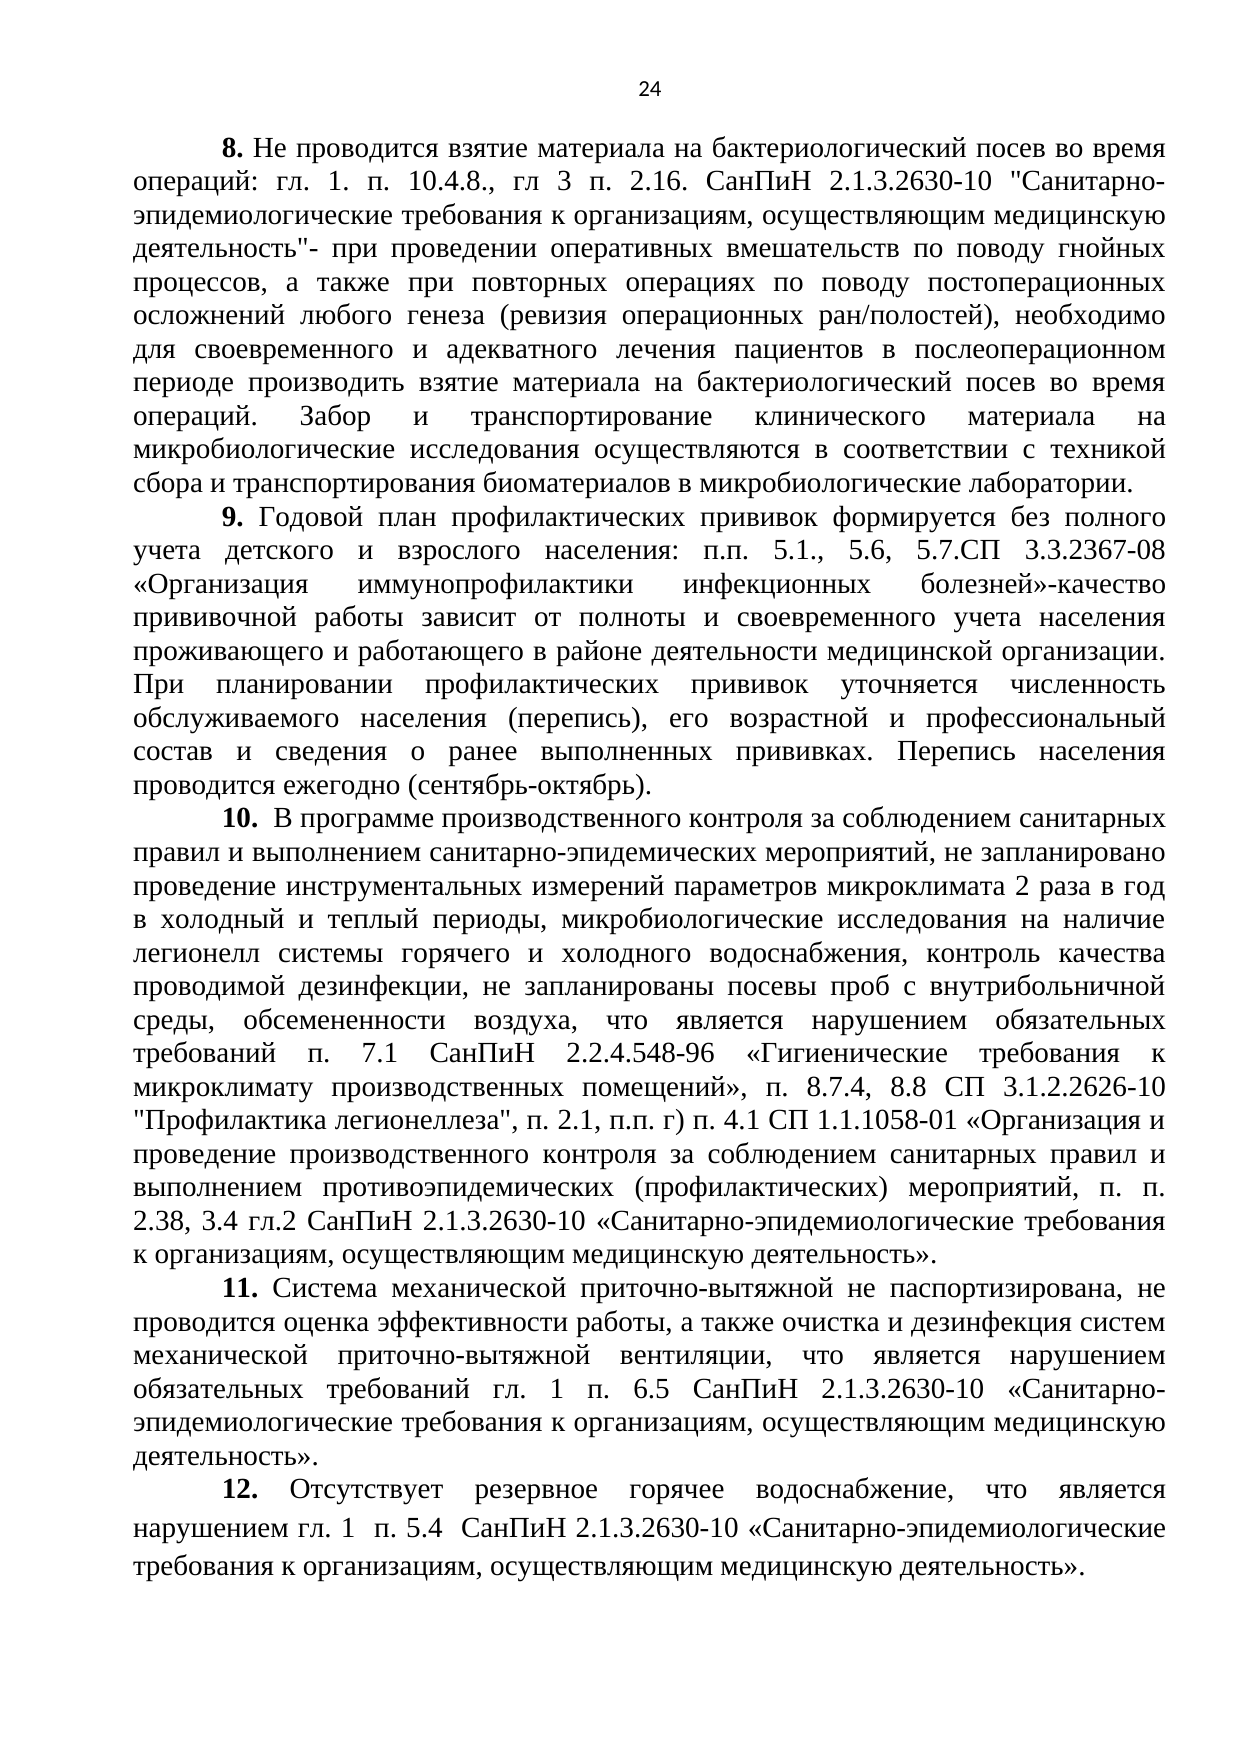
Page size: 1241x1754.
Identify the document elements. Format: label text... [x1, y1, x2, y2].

text 8. Не проводится взятие материала на бактериологический посев во время операций: гл. 1. п. 10.4.8., гл 3 п. 2.16. СанПиН 2.1.3.2630-10 "Санитарно-эпидемиологические требования к организациям, осуществляющим медицинскую деятельность"- при проведении оперативных вмешательств по поводу гнойных процессов, а также при повторных операциях по поводу постоперационных осложнений любого генеза (ревизия операционных ран/полостей), необходимо для своевременного и адекватного лечения пациентов в послеоперационном периоде производить взятие материала на бактериологический посев во время операций. Забор и транспортирование клинического материала на микробиологические исследования осуществляются в соответствии с техникой сбора и транспортирования биоматериалов в микробиологические лаборатории. [133, 130, 1167, 499]
text 12. Отсутствует резервное горячее водоснабжение, что является нарушением гл. 1 п. 5.4 СанПиН 2.1.3.2630-10 «Санитарно-эпидемиологические требования к организациям, осуществляющим медицинскую деятельность». [133, 1471, 1167, 1582]
text 11. Система механической приточно-вытяжной не паспортизирована, не проводится оценка эффективности работы, а также очистка и дезинфекция систем механической приточно-вытяжной вентиляции, что является нарушением обязательных требований гл. 1 п. 6.5 СанПиН 2.1.3.2630-10 «Санитарно-эпидемиологические требования к организациям, осуществляющим медицинскую деятельность». [133, 1270, 1167, 1471]
subtitle 9. Годовой план профилактических прививок формируется без полного учета детского и взрослого населения: п.п. 5.1., 5.6, 5.7.СП 3.3.2367-08 «Организация иммунопрофилактики инфекционных болезней»-качество прививочной работы зависит от полноты и своевременного учета населения проживающего и работающего в районе деятельности медицинской организации. При планировании профилактических прививок уточняется численность обслуживаемого населения (перепись), его возрастной и профессиональный состав и сведения о ранее выполненных прививках. Перепись населения проводится ежегодно (сентябрь-октябрь). [133, 499, 1167, 801]
text 10. В программе производственного контроля за соблюдением санитарных правил и выполнением санитарно-эпидемических мероприятий, не запланировано проведение инструментальных измерений параметров микроклимата 2 раза в год в холодный и теплый периоды, микробиологические исследования на наличие легионелл системы горячего и холодного водоснабжения, контроль качества проводимой дезинфекции, не запланированы посевы проб с внутрибольничной среды, обсемененности воздуха, что является нарушением обязательных требований п. 7.1 СанПиН 2.2.4.548-96 «Гигиенические требования к микроклимату производственных помещений», п. 8.7.4, 8.8 СП 3.1.2.2626-10 "Профилактика легионеллеза", п. 2.1, п.п. г) п. 4.1 СП 1.1.1058-01 «Организация и проведение производственного контроля за соблюдением санитарных правил и выполнением противоэпидемических (профилактических) мероприятий, п. п. 2.38, 3.4 гл.2 СанПиН 2.1.3.2630-10 «Санитарно-эпидемиологические требования к организациям, осуществляющим медицинскую деятельность». [133, 801, 1167, 1270]
